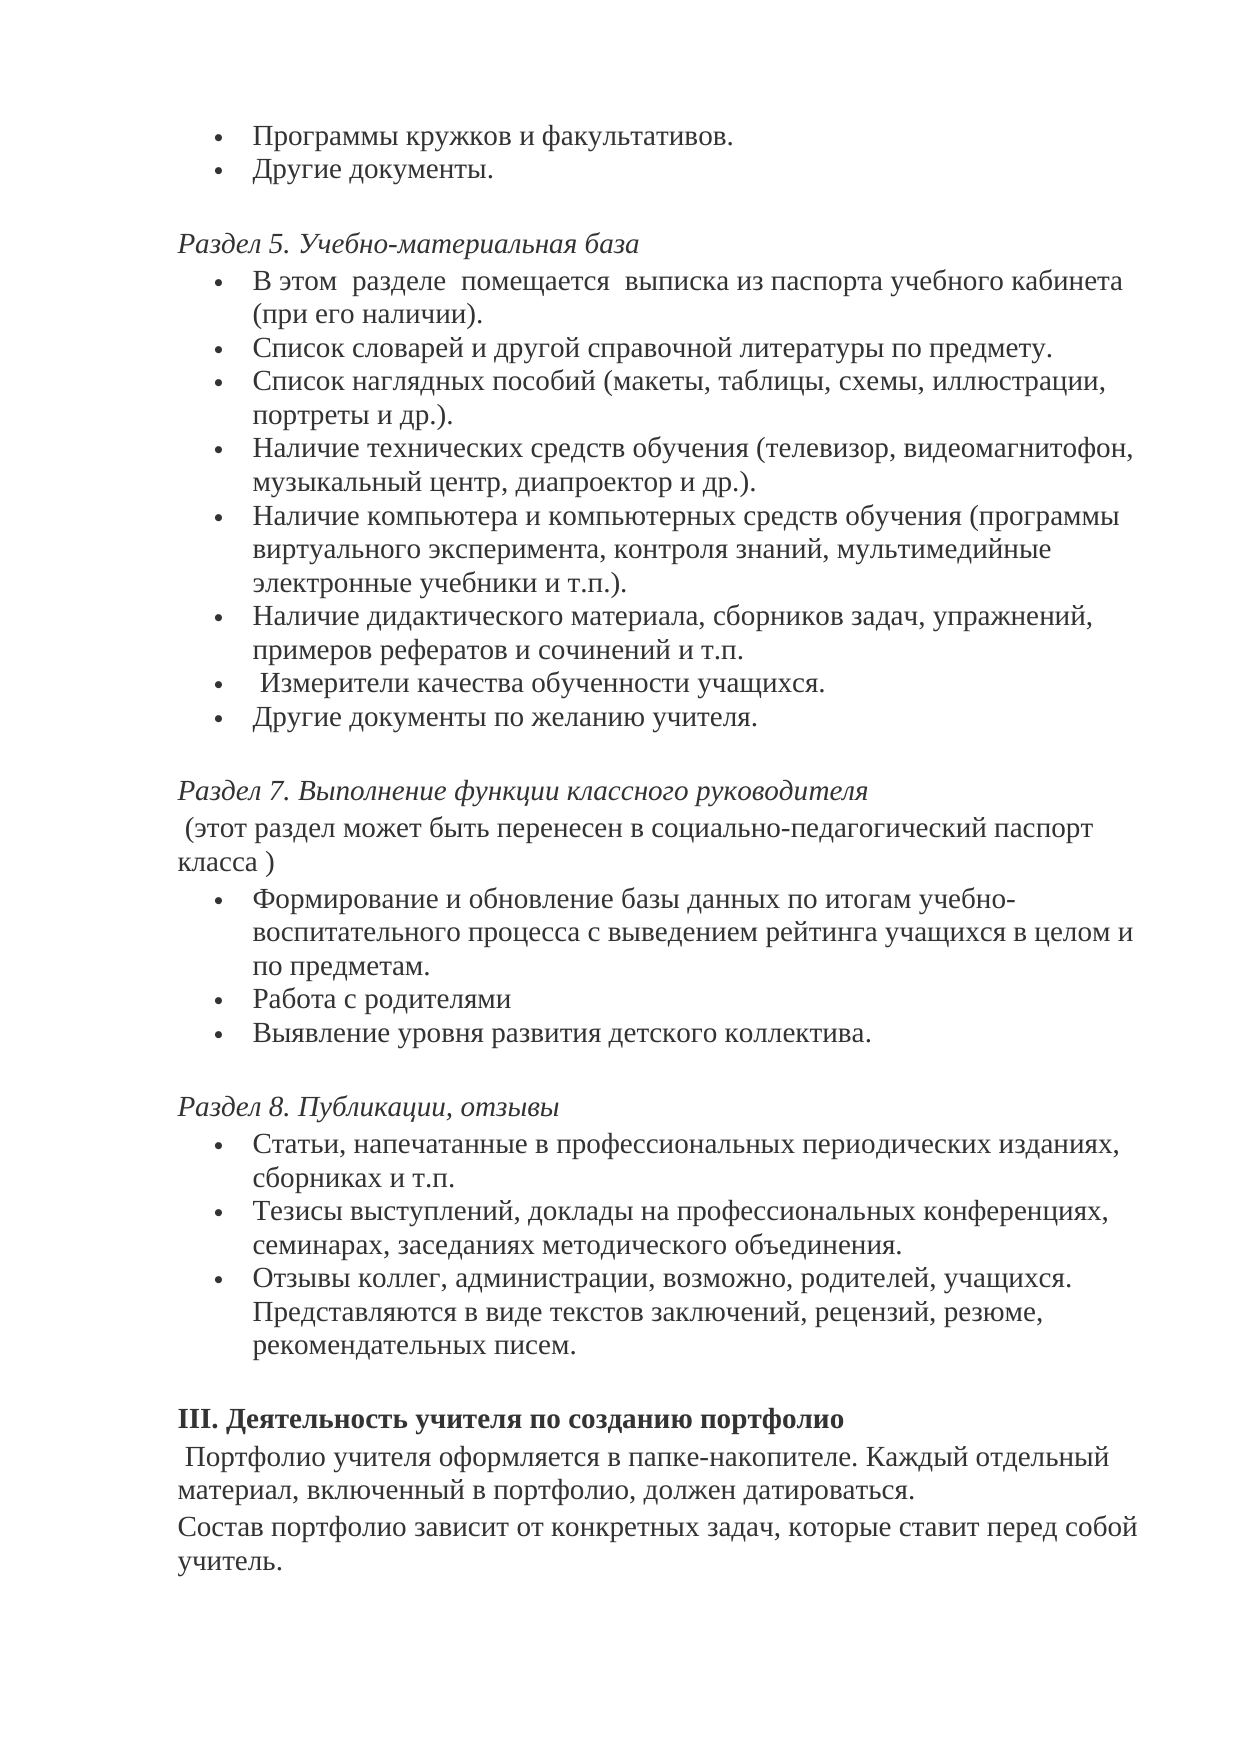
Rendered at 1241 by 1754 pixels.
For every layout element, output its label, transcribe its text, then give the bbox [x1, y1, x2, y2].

text Раздел 5. Учебно-материальная база [177, 226, 1152, 259]
list Программы кружков и факультативов. [215, 118, 1152, 152]
list Отзывы коллег, администрации, возможно, родителей, учащихся. Представляются в виде текстов заключений, рецензий, резюме, рекомендательных писем. [215, 1260, 1152, 1361]
list Наличие технических средств обучения (телевизор, видеомагнитофон, музыкальный центр, диапроектор и др.). [215, 431, 1152, 498]
list Измерители качества обученности учащихся. [215, 665, 1152, 699]
list Список наглядных пособий (макеты, таблицы, схемы, иллюстрации, портреты и др.). [215, 363, 1152, 431]
list Статьи, напечатанные в профессиональных периодических изданиях, сборниках и т.п. [215, 1126, 1152, 1193]
list Другие документы. [215, 152, 1152, 185]
list Работа с родителями [215, 981, 1152, 1015]
text Состав портфолио зависит от конкретных задач, которые ставит перед собой учитель. [177, 1509, 1152, 1576]
list В этом разделе помещается выписка из паспорта учебного кабинета (при его наличии). [215, 263, 1152, 330]
text Раздел 8. Публикации, отзывы [177, 1089, 1152, 1123]
text Раздел 7. Выполнение функции классного руководителя [177, 773, 1152, 807]
text III. Деятельность учителя по созданию портфолио [177, 1402, 1152, 1435]
list Наличие компьютера и компьютерных средств обучения (программы виртуального эксперимента, контроля знаний, мультимедийные электронные учебники и т.п.). [215, 498, 1152, 598]
list Наличие дидактического материала, сборников задач, упражнений, примеров рефератов и сочинений и т.п. [215, 598, 1152, 665]
text (этот раздел может быть перенесен в социально-педагогический паспорт класса ) [177, 810, 1152, 877]
list Список словарей и другой справочной литературы по предмету. [215, 330, 1152, 363]
text Портфолио учителя оформляется в папке-накопителе. Каждый отдельный материал, включенный в портфолио, должен датироваться. [177, 1439, 1152, 1506]
list Формирование и обновление базы данных по итогам учебно-воспитательного процесса с выведением рейтинга учащихся в целом и по предметам. [215, 881, 1152, 981]
list Выявление уровня развития детского коллектива. [215, 1015, 1152, 1048]
list Другие документы по желанию учителя. [215, 699, 1152, 732]
list Тезисы выступлений, доклады на профессиональных конференциях, семинарах, заседаниях методического объединения. [215, 1193, 1152, 1260]
